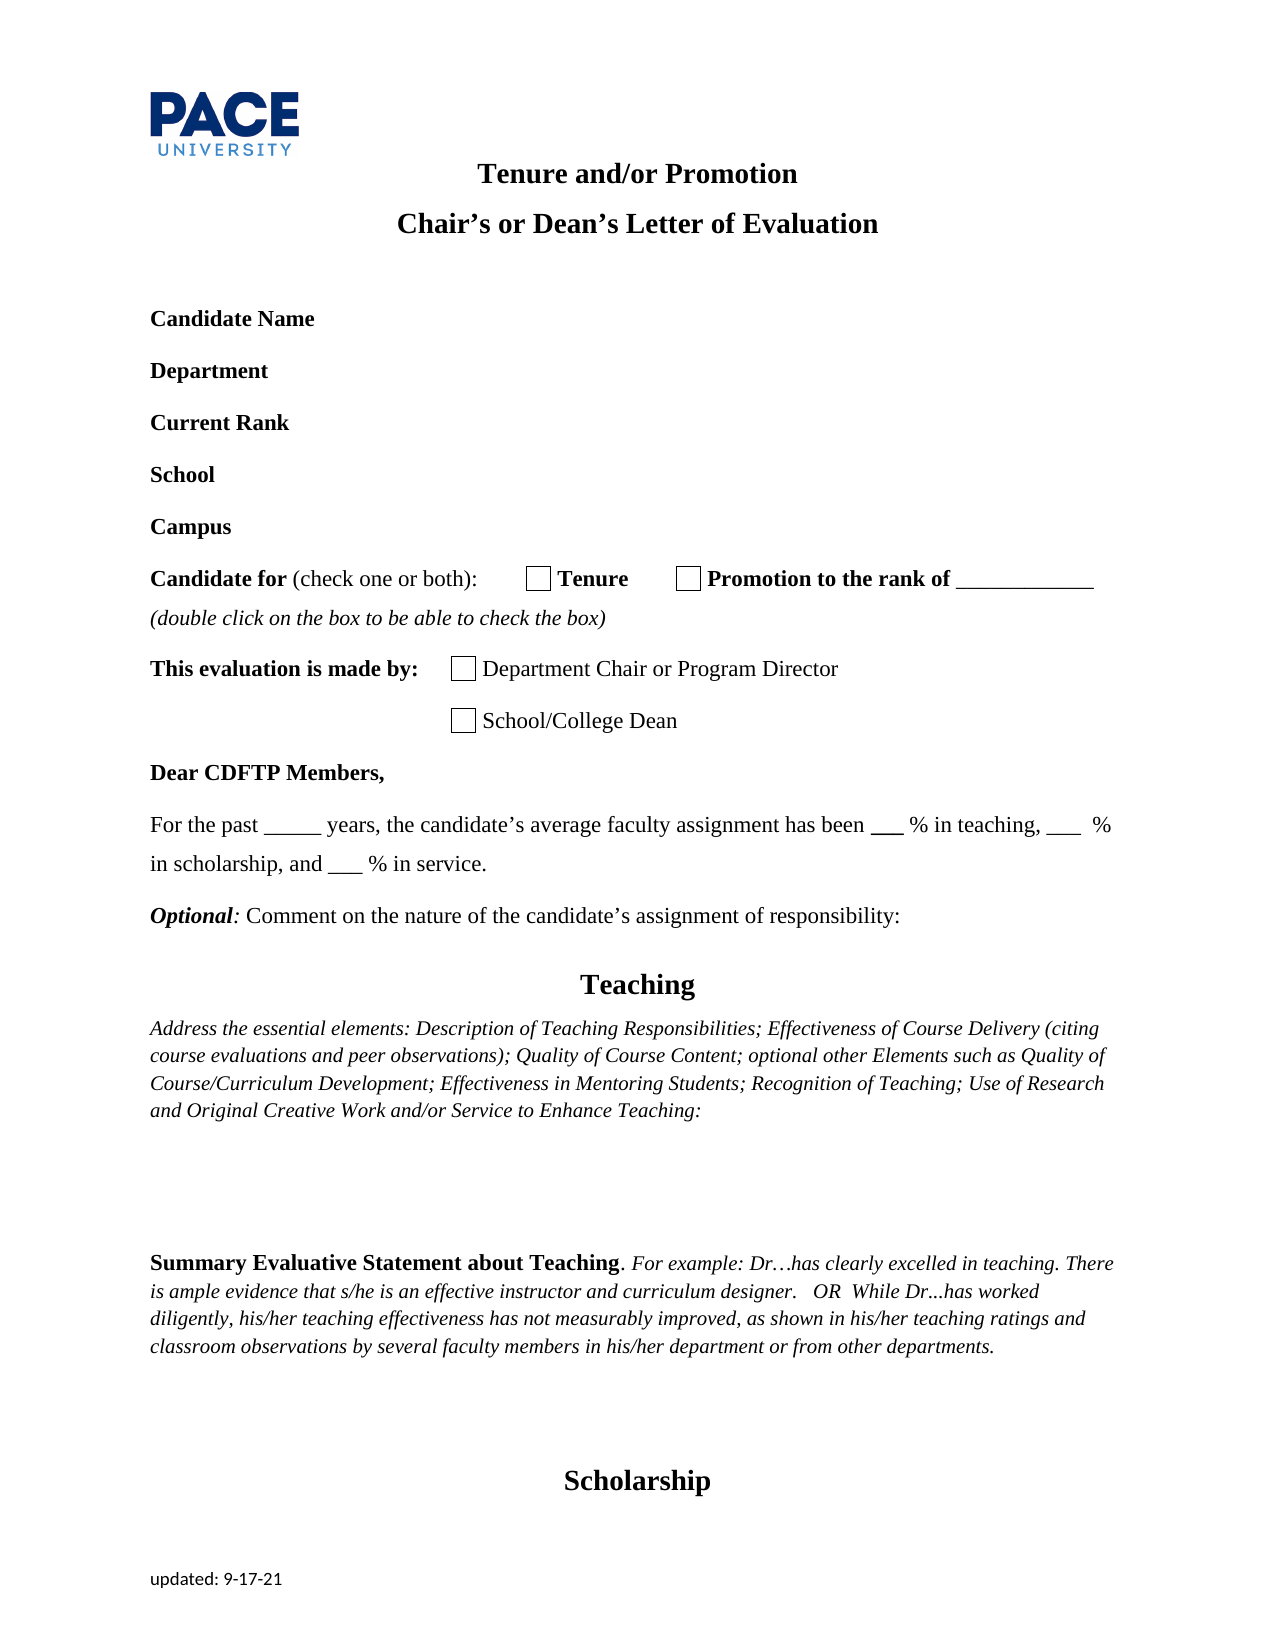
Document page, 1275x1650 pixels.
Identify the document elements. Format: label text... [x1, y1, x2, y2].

text Scholarship [150, 1463, 1125, 1497]
text Department [150, 357, 1125, 383]
text This evaluation is made by: Department Chair or Program Director [150, 655, 1125, 681]
text School/College Dean [450, 707, 1125, 733]
subtitle Tenure and/or Promotion [150, 156, 1125, 189]
text Campus [150, 513, 1125, 539]
text Summary Evaluative Statement about Teaching. For example: Dr…has clearly excelled in teaching. There is ample evidence that s/he is an effective instructor and curriculum designer. OR While Dr...has worked diligently, his/her teaching effectiveness has not measurably improved, as shown in his/her teaching ratings and classroom observations by several faculty members in his/her department or from other departments. [150, 1249, 1125, 1358]
text Teaching [150, 967, 1125, 1000]
text Address the essential elements: Description of Teaching Responsibilities; Effectiveness of Course Delivery (citing course evaluations and peer observations); Quality of Course Content; optional other Elements such as Quality of Course/Curriculum Development; Effectiveness in Mentoring Students; Recognition of Teaching; Use of Research and Original Creative Work and/or Service to Enhance Teaching: [150, 1015, 1125, 1122]
picture [150, 92, 299, 156]
text School [150, 461, 1125, 487]
text Optional: Comment on the nature of the candidate’s assignment of responsibility: [150, 902, 1125, 929]
text Dear CDFTP Members, [150, 759, 1125, 785]
text Candidate for (check one or both): Tenure Promotion to the rank of ____________ [150, 565, 1125, 591]
subtitle Chair’s or Dean’s Letter of Evaluation [150, 206, 1125, 240]
text For the past _____ years, the candidate’s average faculty assignment has been ___ % in teaching, ___ % in scholarship, and ___ % in service. [150, 811, 1125, 877]
text Current Rank [150, 409, 1125, 436]
text Candidate Name [150, 305, 1125, 332]
text (double click on the box to be able to check the box) [150, 604, 1125, 630]
